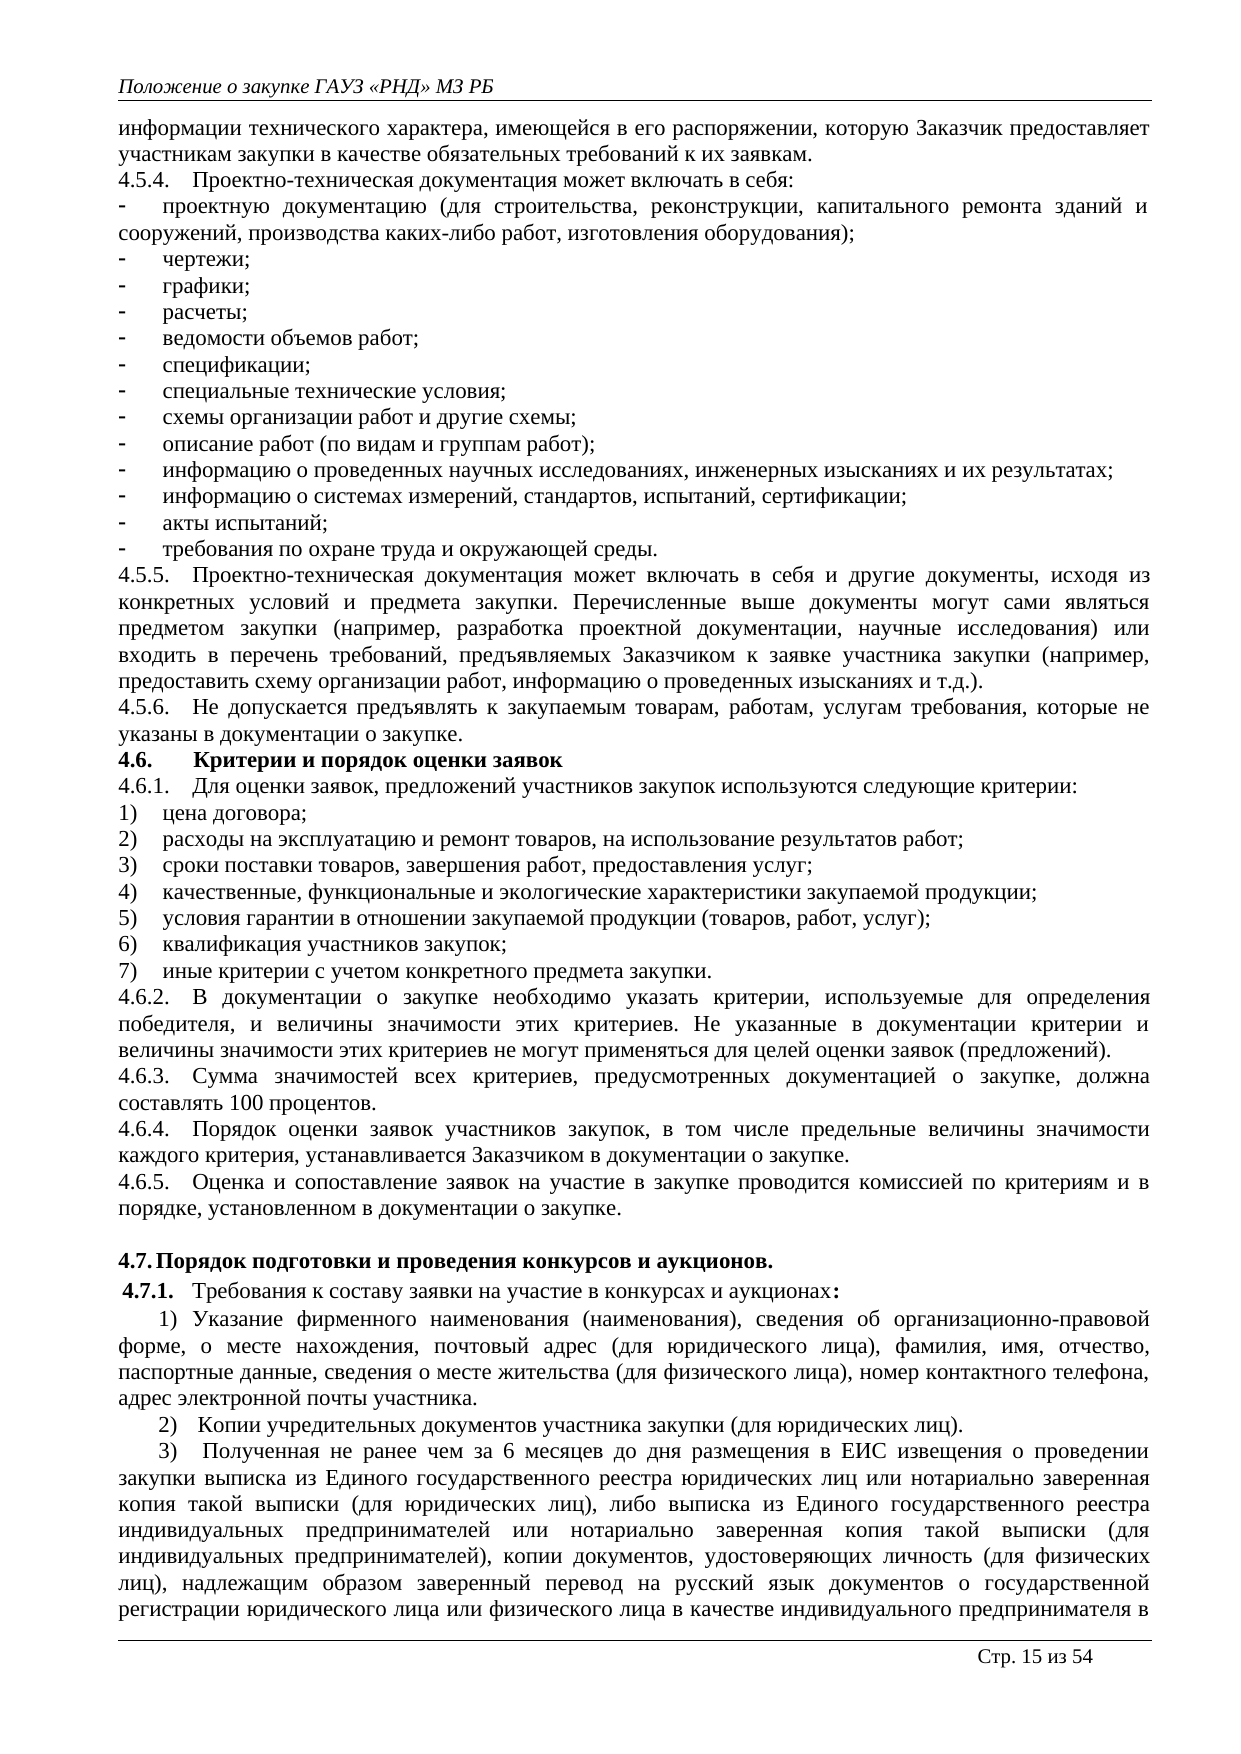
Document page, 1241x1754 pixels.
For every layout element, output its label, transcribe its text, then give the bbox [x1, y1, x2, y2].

list условия гарантии в отношении закупаемой продукции (товаров, работ, услуг); [118, 904, 1152, 931]
list информацию о системах измерений, стандартов, испытаний, сертификации; [118, 482, 1149, 509]
list иные критерии с учетом конкретного предмета закупки. [118, 957, 1152, 983]
list Не допускается предъявлять к закупаемым товарам, работам, услугам требования, которые не указаны в документации о закупке. [118, 693, 1152, 746]
subtitle Критерии и порядок оценки заявок [118, 746, 1152, 772]
list квалификация участников закупок; [118, 931, 1152, 957]
list чертежи; [118, 245, 1149, 272]
list Оценка и сопоставление заявок на участие в закупке проводится комиссией по критериям и в порядке, установленном в документации о закупке. [118, 1168, 1152, 1220]
list Сумма значимостей всех критериев, предусмотренных документацией о закупке, должна составлять 100 процентов. [118, 1062, 1152, 1115]
list специальные технические условия; [118, 377, 1149, 403]
list акты испытаний; [118, 509, 1149, 535]
list Порядок оценки заявок участников закупок, в том числе предельные величины значимости каждого критерия, устанавливается Заказчиком в документации о закупке. [118, 1115, 1152, 1168]
list проектную документацию (для строительства, реконструкции, капитального ремонта зданий и сооружений, производства каких-либо работ, изготовления оборудования); [118, 193, 1149, 245]
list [118, 113, 1152, 166]
list Проектно-техническая документация может включать в себя: [118, 166, 1152, 193]
list ведомости объемов работ; [118, 324, 1149, 351]
list цена договора; [118, 799, 1152, 825]
list Для оценки заявок, предложений участников закупок используются следующие критерии: [118, 772, 1152, 799]
list спецификации; [118, 351, 1149, 377]
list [118, 1437, 1152, 1622]
list Копии учредительных документов участника закупки (для юридических лиц). [118, 1411, 1152, 1437]
list информацию о проведенных научных исследованиях, инженерных изысканиях и их результатах; [118, 456, 1149, 482]
list требования по охране труда и окружающей среды. [118, 535, 1149, 562]
list качественные, функциональные и экологические характеристики закупаемой продукции; [118, 878, 1152, 904]
list Указание фирменного наименования (наименования), сведения об организационно-правовой форме, о месте нахождения, почтовый адрес (для юридического лица), фамилия, имя, отчество, паспортные данные, сведения о месте жительства (для физического лица), номер контактного телефона, адрес электронной почты участника. [118, 1305, 1152, 1411]
list Проектно-техническая документация может включать в себя и другие документы, исходя из конкретных условий и предмета закупки. Перечисленные выше документы могут сами являться предметом закупки (например, разработка проектной документации, научные исследования) или входить в перечень требований, предъявляемых Заказчиком к заявке участника закупки (например, предоставить схему организации работ, информацию о проведенных изысканиях и т.д.). [118, 562, 1152, 693]
list схемы организации работ и другие схемы; [118, 403, 1149, 430]
list Порядок подготовки и проведения конкурсов и аукционов. [118, 1247, 1152, 1273]
list описание работ (по видам и группам работ); [118, 430, 1149, 456]
list графики; [118, 272, 1149, 298]
list расчеты; [118, 298, 1149, 324]
list Требования к составу заявки на участие в конкурсах и аукционах: [122, 1273, 1141, 1305]
list сроки поставки товаров, завершения работ, предоставления услуг; [118, 851, 1152, 878]
list расходы на эксплуатацию и ремонт товаров, на использование результатов работ; [118, 825, 1152, 851]
list В документации о закупке необходимо указать критерии, используемые для определения победителя, и величины значимости этих критериев. Не указанные в документации критерии и величины значимости этих критериев не могут применяться для целей оценки заявок (предложений). [118, 983, 1152, 1062]
